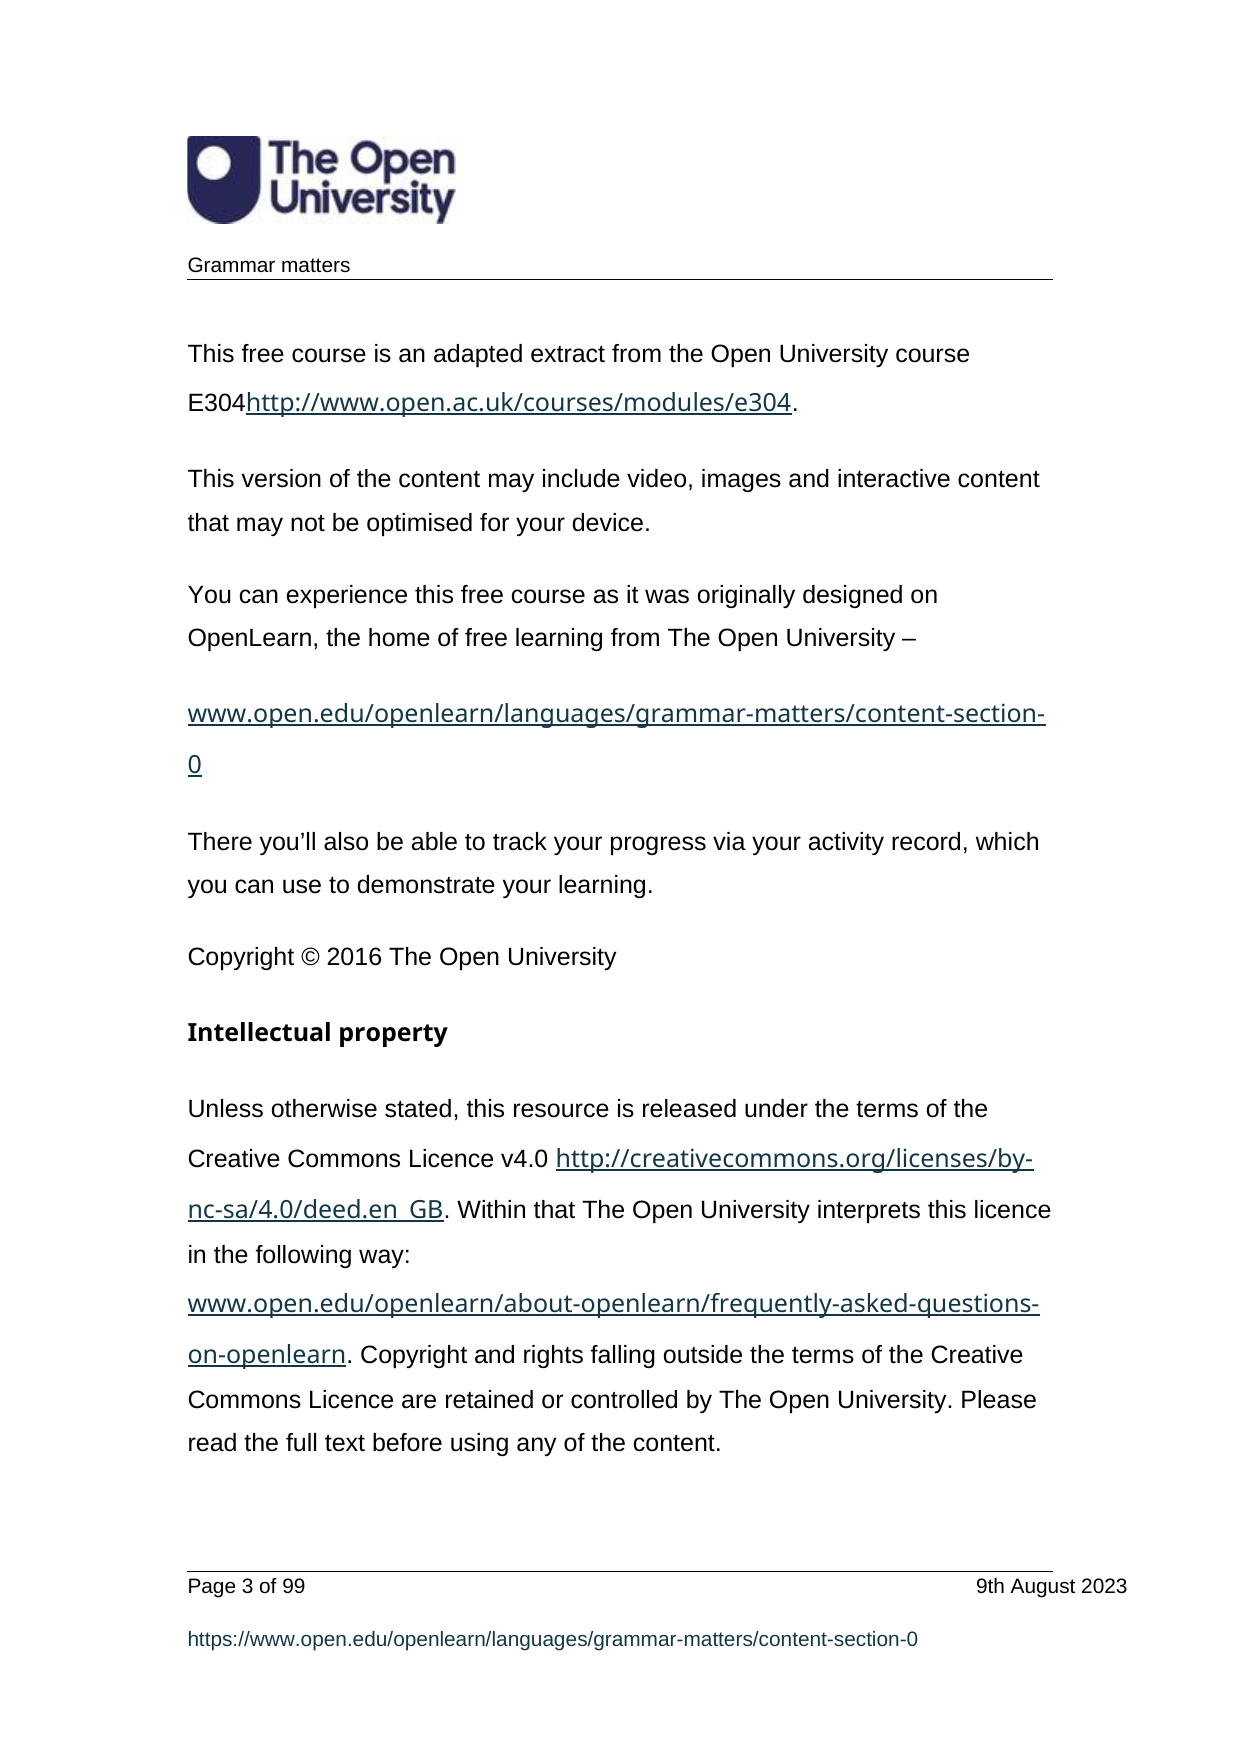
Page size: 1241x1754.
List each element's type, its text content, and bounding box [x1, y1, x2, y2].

text Intellectual property [187, 1014, 1053, 1048]
picture [187, 136, 456, 224]
text You can experience this free course as it was originally designed on OpenLearn, the home of free learning from The Open University – [187, 580, 1053, 652]
text This free course is an adapted extract from the Open University course E304http://www.open.ac.uk/courses/modules/e304. [187, 338, 1053, 418]
text Copyright © 2016 The Open University [187, 942, 1053, 971]
text There you’ll also be able to track your progress via your activity record, which you can use to demonstrate your learning. [187, 827, 1053, 898]
text This version of the content may include video, images and interactive content that may not be optimised for your device. [187, 464, 1053, 536]
text Unless otherwise stated, this resource is released under the terms of the Creative Commons Licence v4.0 http://creativecommons.org/licenses/by-nc-sa/4.0/deed.en_GB. Within that The Open University interprets this licence in the following way: www.open.edu/openlearn/about-openlearn/frequently-asked-questions-on-openlearn. Copyright and rights falling outside the terms of the Creative Commons Licence are retained or controlled by The Open University. Please read the full text before using any of the content. [187, 1094, 1053, 1457]
text www.open.edu/openlearn/languages/grammar-matters/content-section-0 [187, 695, 1053, 780]
